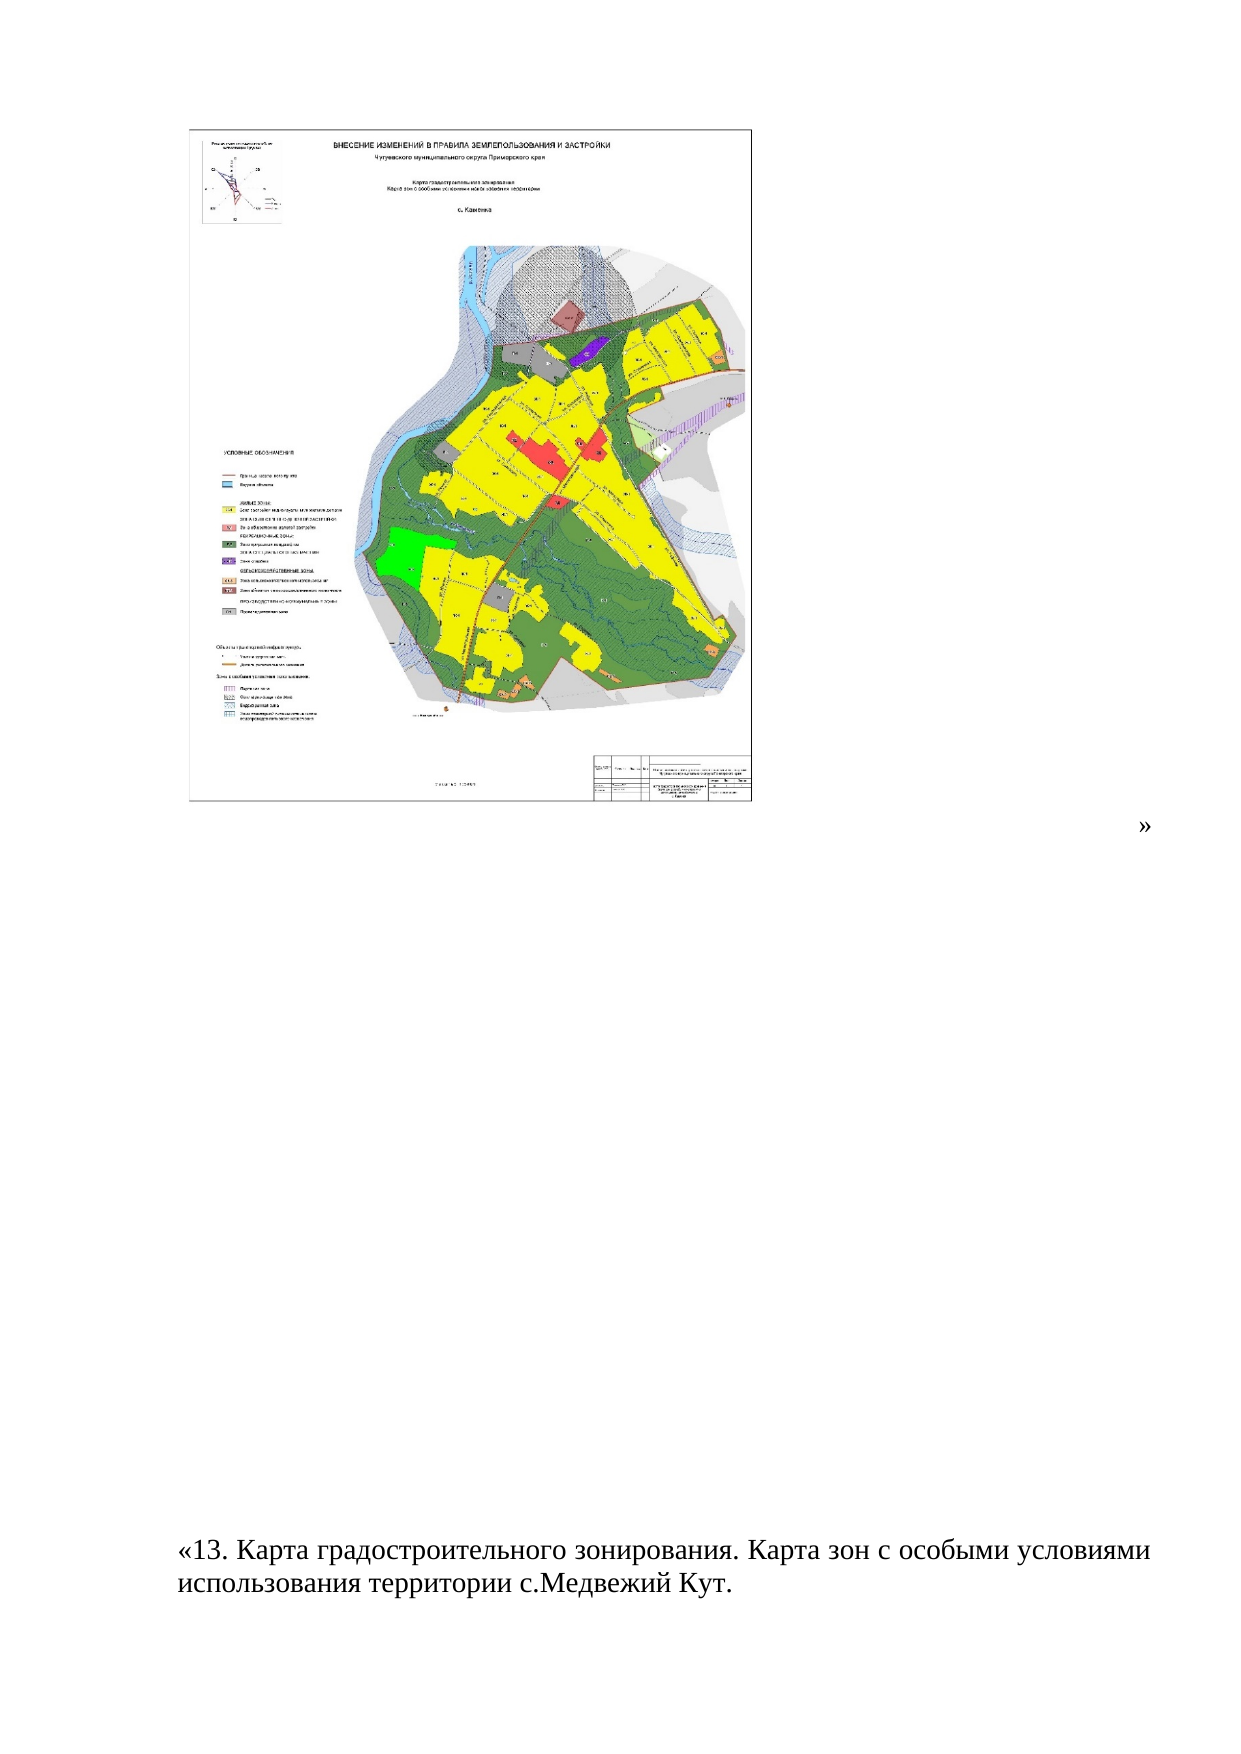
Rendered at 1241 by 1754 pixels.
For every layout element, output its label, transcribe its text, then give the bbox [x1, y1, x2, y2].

text «13. Карта градостроительного зонирования. Карта зон с особыми условиями использования территории с.Медвежий Кут. [177, 1532, 1152, 1599]
picture [177, 118, 1152, 809]
text » [177, 809, 1152, 839]
